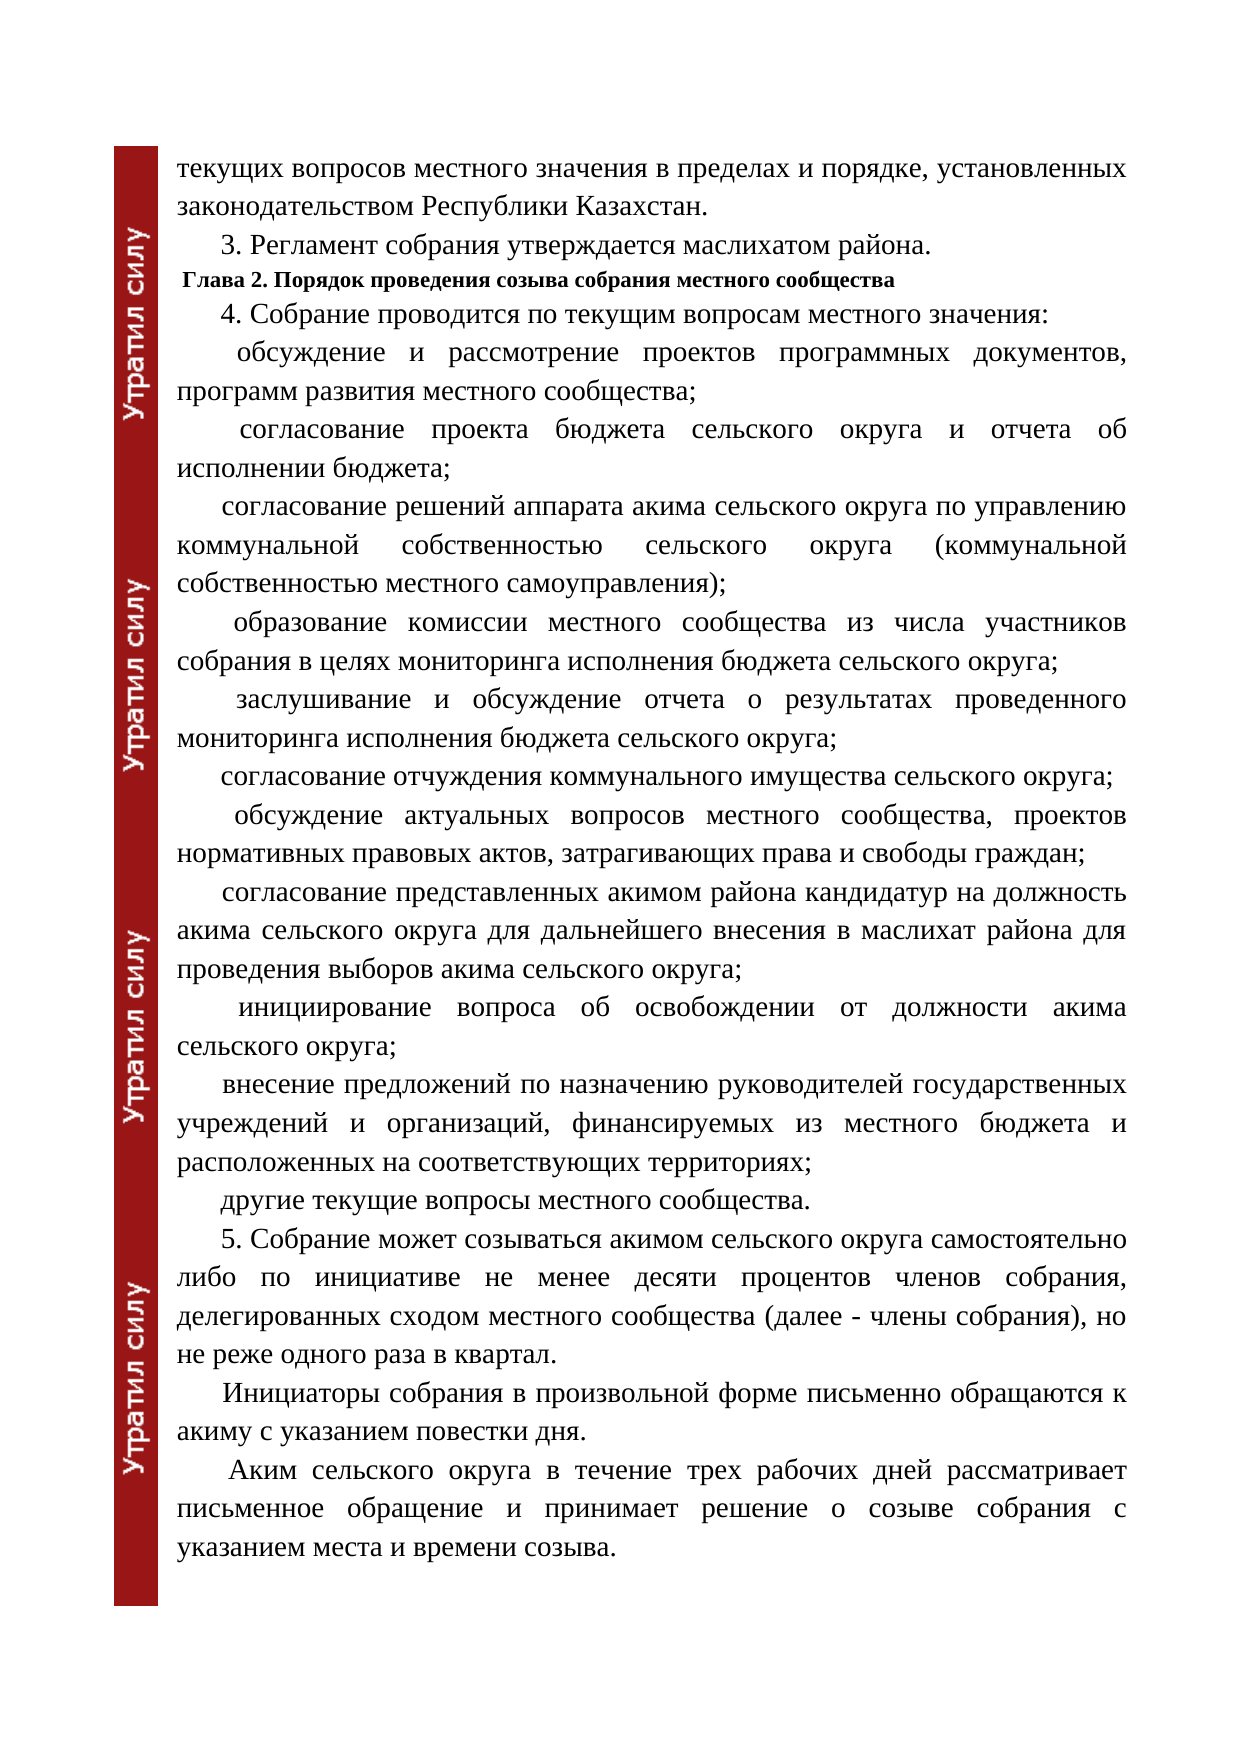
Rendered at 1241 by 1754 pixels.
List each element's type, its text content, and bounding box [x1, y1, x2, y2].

text 5. Собрание может созываться акимом сельского округа самостоятельно либо по инициативе не менее десяти процентов членов собрания, делегированных сходом местного сообщества (далее - члены собрания), но не реже одного раза в квартал. [112, 1221, 1128, 1370]
text образование комиссии местного сообщества из числа участников собрания в целях мониторинга исполнения бюджета сельского округа; [112, 604, 1128, 676]
picture [114, 483, 158, 488]
picture [114, 869, 158, 874]
text обсуждение и рассмотрение проектов программных документов, программ развития местного сообщества; [112, 334, 1128, 406]
text обсуждение актуальных вопросов местного сообщества, проектов нормативных правовых актов, затрагивающих права и свободы граждан; [112, 797, 1128, 869]
text 4. Собрание проводится по текущим вопросам местного значения: [112, 296, 1128, 329]
text инициирование вопроса об освобождении от должности акима сельского округа; [112, 989, 1128, 1062]
text согласование решений аппарата акима сельского округа по управлению коммунальной собственностью сельского округа (коммунальной собственностью местного самоуправления); [112, 488, 1128, 599]
text 3. Регламент собрания утверждается маслихатом района. [112, 227, 1128, 261]
text другие текущие вопросы местного сообщества. [112, 1182, 1128, 1216]
picture [114, 1563, 158, 1606]
picture [114, 146, 158, 150]
picture [114, 1062, 158, 1067]
text заслушивание и обсуждение отчета о результатах проведенного мониторинга исполнения бюджета сельского округа; [112, 681, 1128, 753]
text согласование проекта бюджета сельского округа и отчета об исполнении бюджета; [112, 411, 1128, 483]
picture [114, 292, 158, 296]
picture [114, 753, 158, 758]
text согласование представленных акимом района кандидатур на должность акима сельского округа для дальнейшего внесения в маслихат района для проведения выборов акима сельского округа; [112, 874, 1128, 984]
picture [114, 1177, 158, 1182]
text Инициаторы собрания в произвольной форме письменно обращаются к акиму с указанием повестки дня. [112, 1375, 1128, 1447]
picture [114, 1370, 158, 1375]
text Глава 2. Порядок проведения созыва собрания местного сообщества [112, 266, 1128, 292]
text Аким сельского округа в течение трех рабочих дней рассматривает письменное обращение и принимает решение о созыве собрания с указанием места и времени созыва. [112, 1452, 1128, 1563]
picture [114, 406, 158, 411]
picture [114, 222, 158, 227]
picture [114, 792, 158, 797]
picture [114, 676, 158, 681]
picture [114, 599, 158, 604]
picture [114, 329, 158, 334]
picture [114, 1216, 158, 1221]
picture [114, 984, 158, 989]
picture [114, 1447, 158, 1452]
text внесение предложений по назначению руководителей государственных учреждений и организаций, финансируемых из местного бюджета и расположенных на соответствующих территориях; [112, 1067, 1128, 1177]
text согласование отчуждения коммунального имущества сельского округа; [112, 758, 1128, 792]
picture [114, 261, 158, 266]
